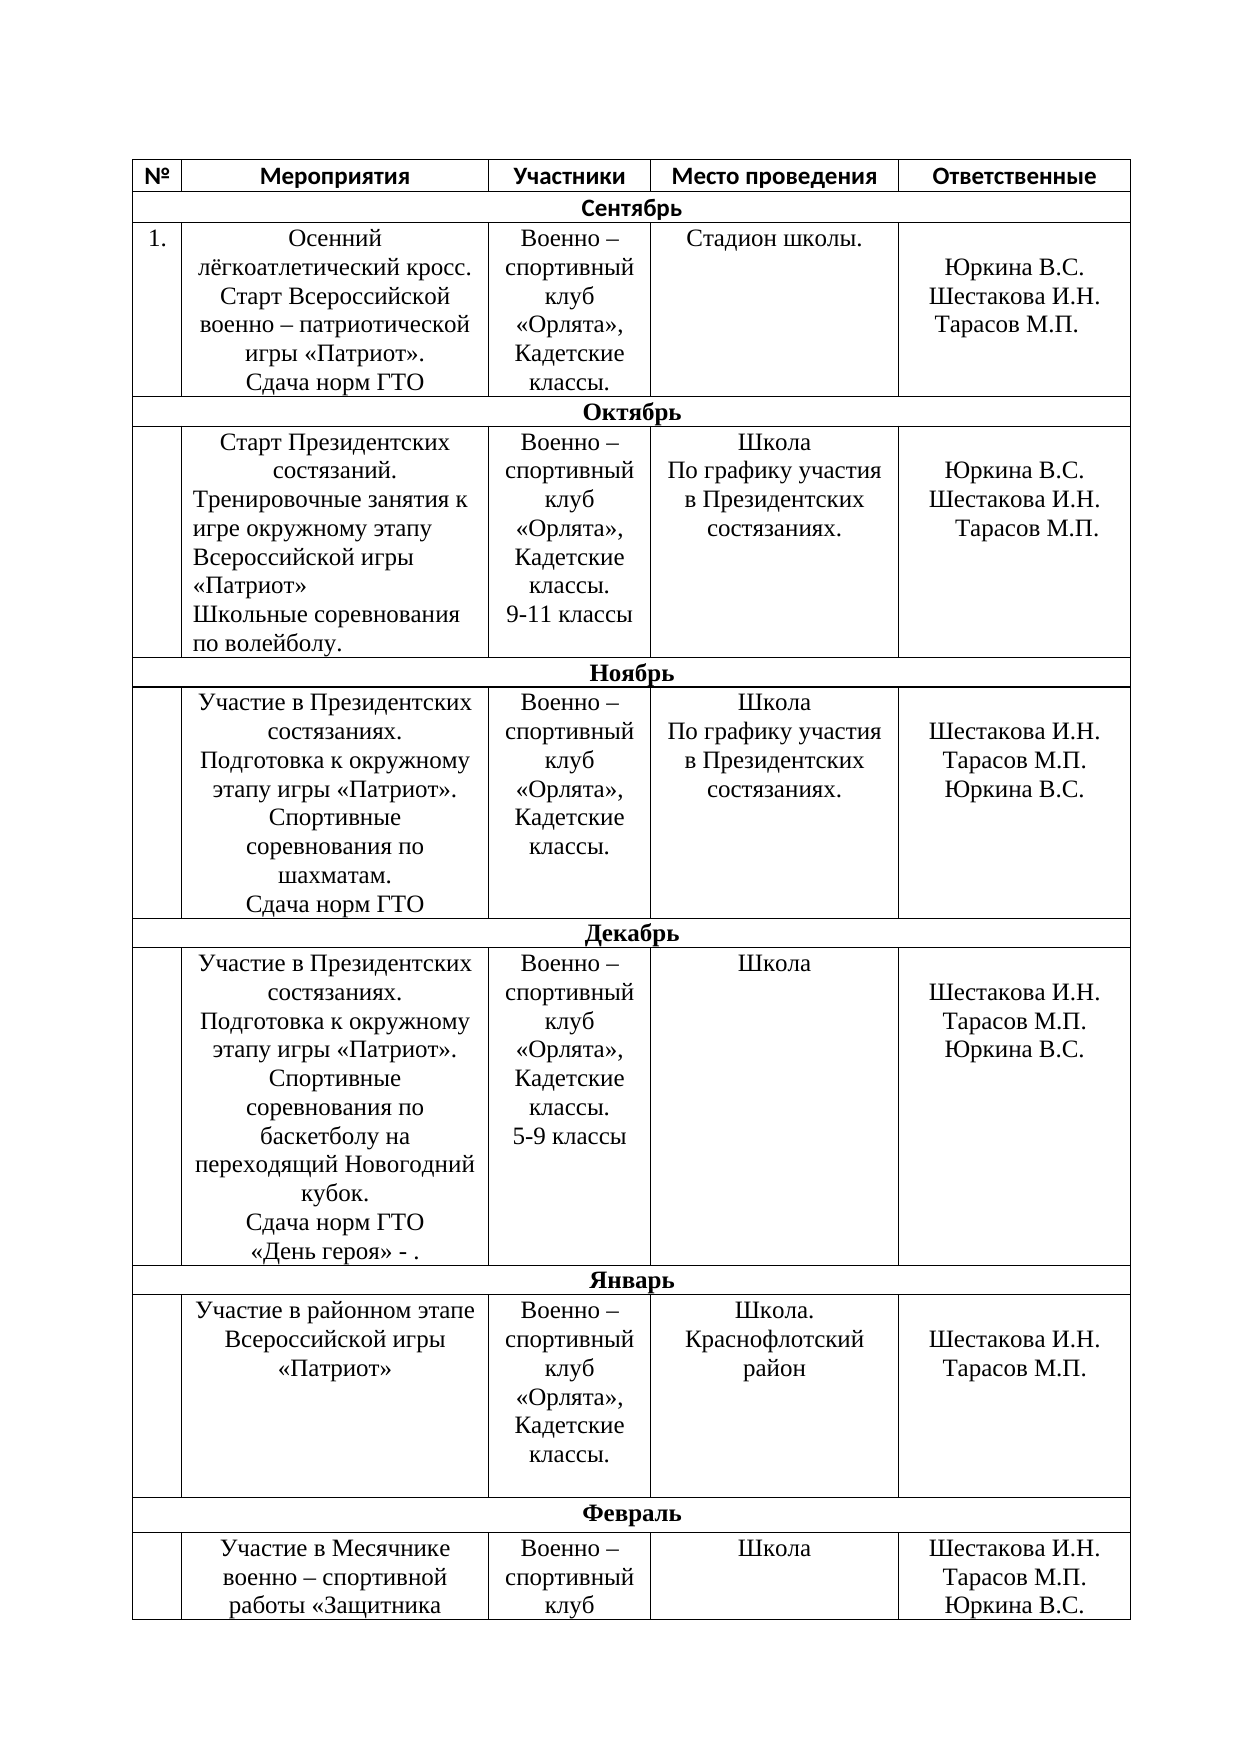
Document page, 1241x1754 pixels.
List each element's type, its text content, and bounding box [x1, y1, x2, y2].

table_header Ответственные [899, 160, 1130, 191]
table_cell Школа [651, 948, 898, 1264]
table_cell Февраль [133, 1498, 1130, 1532]
table_cell Военно – спортивный клуб «Орлята», Кадетские классы. [489, 223, 650, 396]
table_header Мероприятия [182, 160, 488, 191]
table_cell [133, 427, 181, 657]
table_header Участники [489, 160, 650, 191]
table_cell [133, 948, 181, 1264]
table_header Место проведения [651, 160, 898, 191]
table_cell Старт Президентских состязаний. Тренировочные занятия к игре окружному этапу Всероссийской игры «Патриот» Школьные соревнования по волейболу. [182, 427, 488, 657]
table_cell Школа [651, 1533, 898, 1619]
table_cell [133, 688, 181, 917]
table_cell Военно – спортивный клуб «Орлята», Кадетские классы. 9-11 классы [489, 427, 650, 657]
table_cell Школа По графику участия в Президентских состязаниях. [651, 688, 898, 917]
table_cell Ноябрь [133, 658, 1130, 686]
table_cell [133, 1533, 181, 1619]
table_cell Школа По графику участия в Президентских состязаниях. [651, 427, 898, 657]
table_cell Школа. Краснофлотский район [651, 1295, 898, 1497]
table_cell Шестакова И.Н. Тарасов М.П. Юркина В.С. [899, 948, 1130, 1264]
table_cell Военно – спортивный клуб «Орлята», Кадетские классы. [489, 688, 650, 917]
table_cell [182, 1533, 488, 1619]
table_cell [489, 1533, 650, 1619]
table_cell Шестакова И.Н. Тарасов М.П. [899, 1295, 1130, 1497]
table_cell Октябрь [133, 397, 1130, 426]
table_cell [899, 1533, 1130, 1619]
table_cell Участие в Президентских состязаниях. Подготовка к окружному этапу игры «Патриот». Спортивные соревнования по шахматам. Сдача норм ГТО [182, 688, 488, 917]
table_cell Шестакова И.Н. Тарасов М.П. Юркина В.С. [899, 688, 1130, 917]
table_header № [133, 160, 181, 191]
table_cell Осенний лёгкоатлетический кросс. Старт Всероссийской военно – патриотической игры «Патриот». Сдача норм ГТО [182, 223, 488, 396]
table_cell Участие в районном этапе Всероссийской игры «Патриот» [182, 1295, 488, 1497]
table_cell 1. [133, 223, 181, 396]
table_cell Юркина В.С. Шестакова И.Н. Тарасов М.П. [899, 223, 1130, 396]
table_cell Сентябрь [133, 192, 1130, 222]
table_cell Декабрь [133, 919, 1130, 947]
table_cell Юркина В.С. Шестакова И.Н. Тарасов М.П. [899, 427, 1130, 657]
table_cell Военно – спортивный клуб «Орлята», Кадетские классы. 5-9 классы [489, 948, 650, 1264]
table_cell [133, 1295, 181, 1497]
table_cell Январь [133, 1266, 1130, 1294]
table_cell Участие в Президентских состязаниях. Подготовка к окружному этапу игры «Патриот». Спортивные соревнования по баскетболу на переходящий Новогодний кубок. Сдача норм ГТО «День героя» - . [182, 948, 488, 1264]
table_cell Военно – спортивный клуб «Орлята», Кадетские классы. [489, 1295, 650, 1497]
table_cell Стадион школы. [651, 223, 898, 396]
